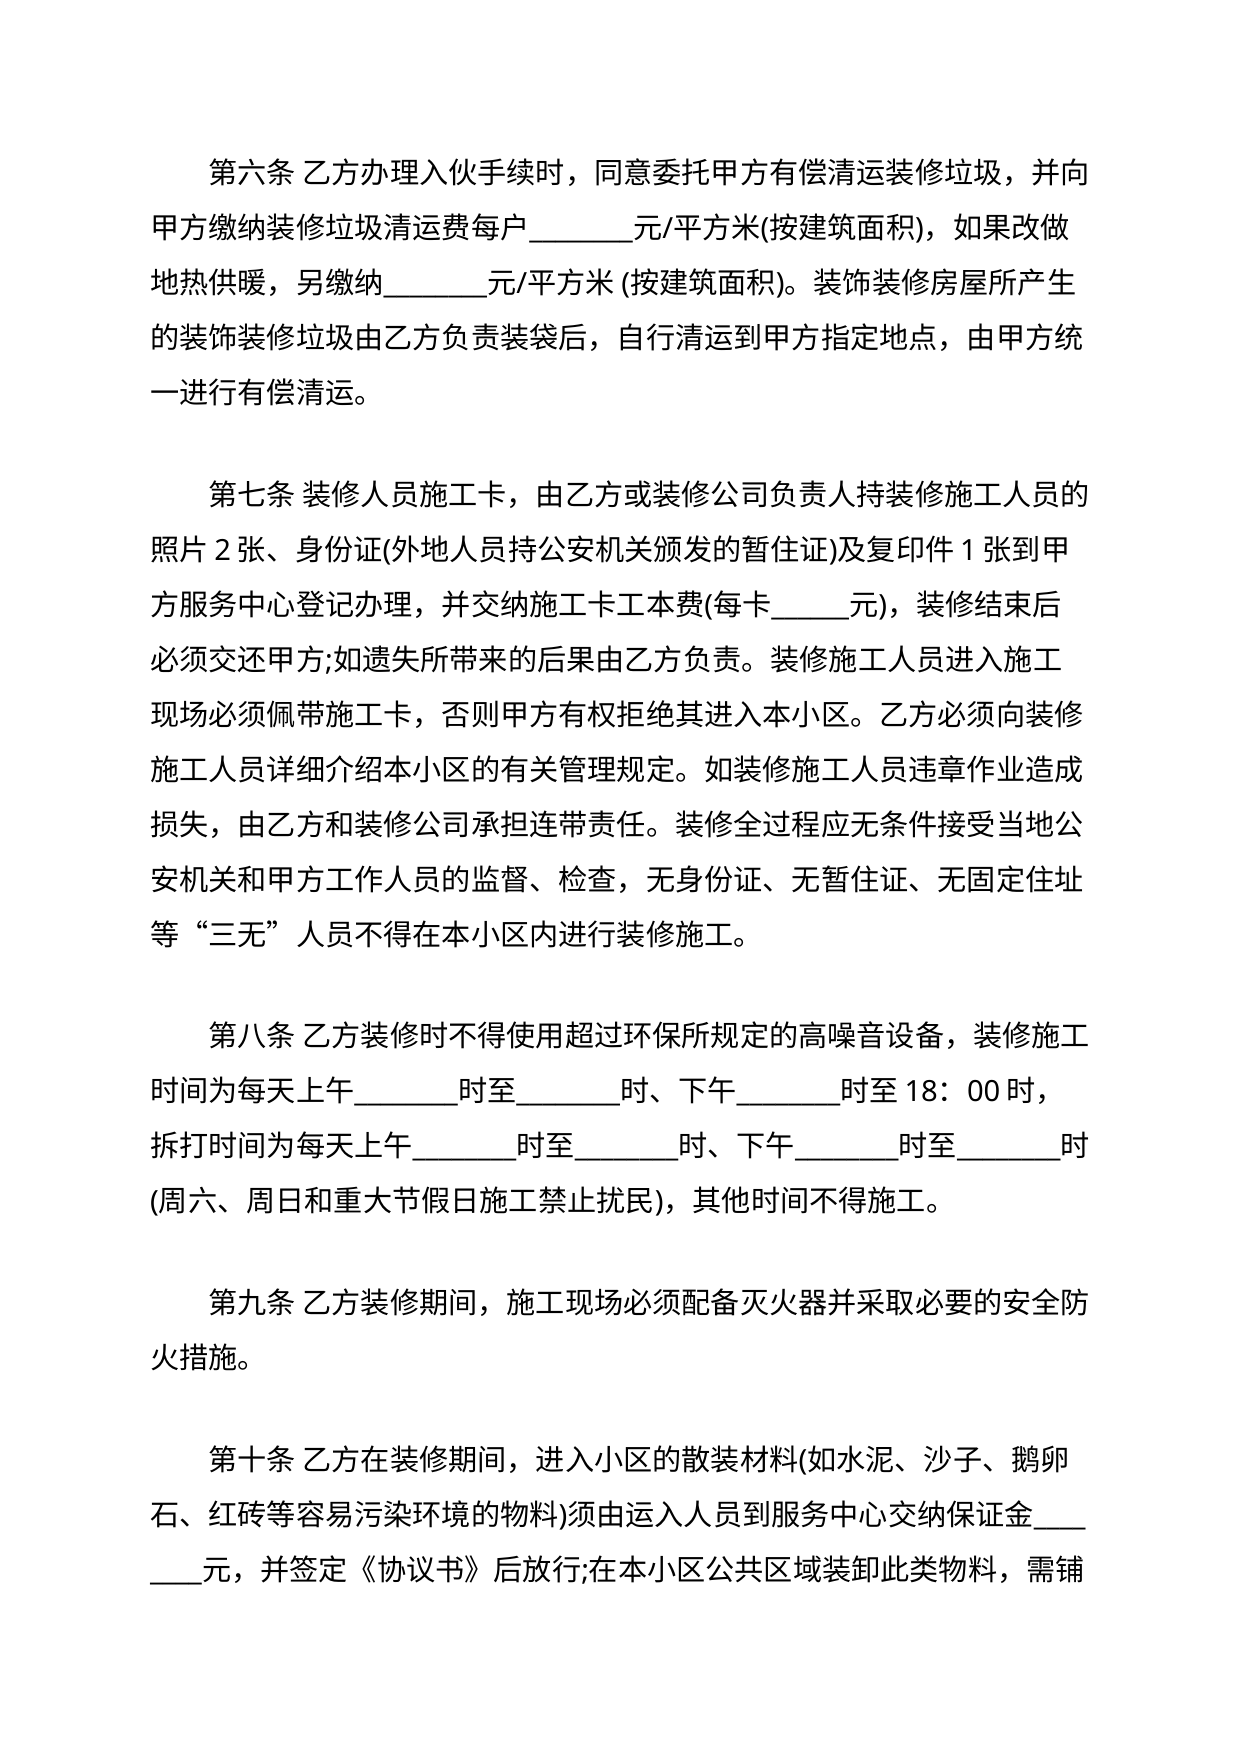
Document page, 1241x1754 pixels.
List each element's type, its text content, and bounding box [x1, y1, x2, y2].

text 第八条 乙方装修时不得使用超过环保所规定的高噪音设备，装修施工时间为每天上午________时至________时、下午________时至18：00时，拆打时间为每天上午________时至________时、下午________时至________时(周六、周日和重大节假日施工禁止扰民)，其他时间不得施工。 [150, 1013, 1090, 1220]
text 第九条 乙方装修期间，施工现场必须配备灭火器并采取必要的安全防火措施。 [150, 1280, 1090, 1377]
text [150, 1436, 1090, 1589]
text 第七条 装修人员施工卡，由乙方或装修公司负责人持装修施工人员的照片2张、身份证(外地人员持公安机关颁发的暂住证)及复印件1张到甲方服务中心登记办理，并交纳施工卡工本费(每卡______元)，装修结束后必须交还甲方;如遗失所带来的后果由乙方负责。装修施工人员进入施工现场必须佩带施工卡，否则甲方有权拒绝其进入本小区。乙方必须向装修施工人员详细介绍本小区的有关管理规定。如装修施工人员违章作业造成损失，由乙方和装修公司承担连带责任。装修全过程应无条件接受当地公安机关和甲方工作人员的监督、检查，无身份证、无暂住证、无固定住址等“三无”人员不得在本小区内进行装修施工。 [150, 472, 1090, 953]
text 第六条 乙方办理入伙手续时，同意委托甲方有偿清运装修垃圾，并向甲方缴纳装修垃圾清运费每户________元/平方米(按建筑面积)，如果改做地热供暖，另缴纳________元/平方米 (按建筑面积)。装饰装修房屋所产生的装饰装修垃圾由乙方负责装袋后，自行清运到甲方指定地点，由甲方统一进行有偿清运。 [150, 150, 1090, 412]
